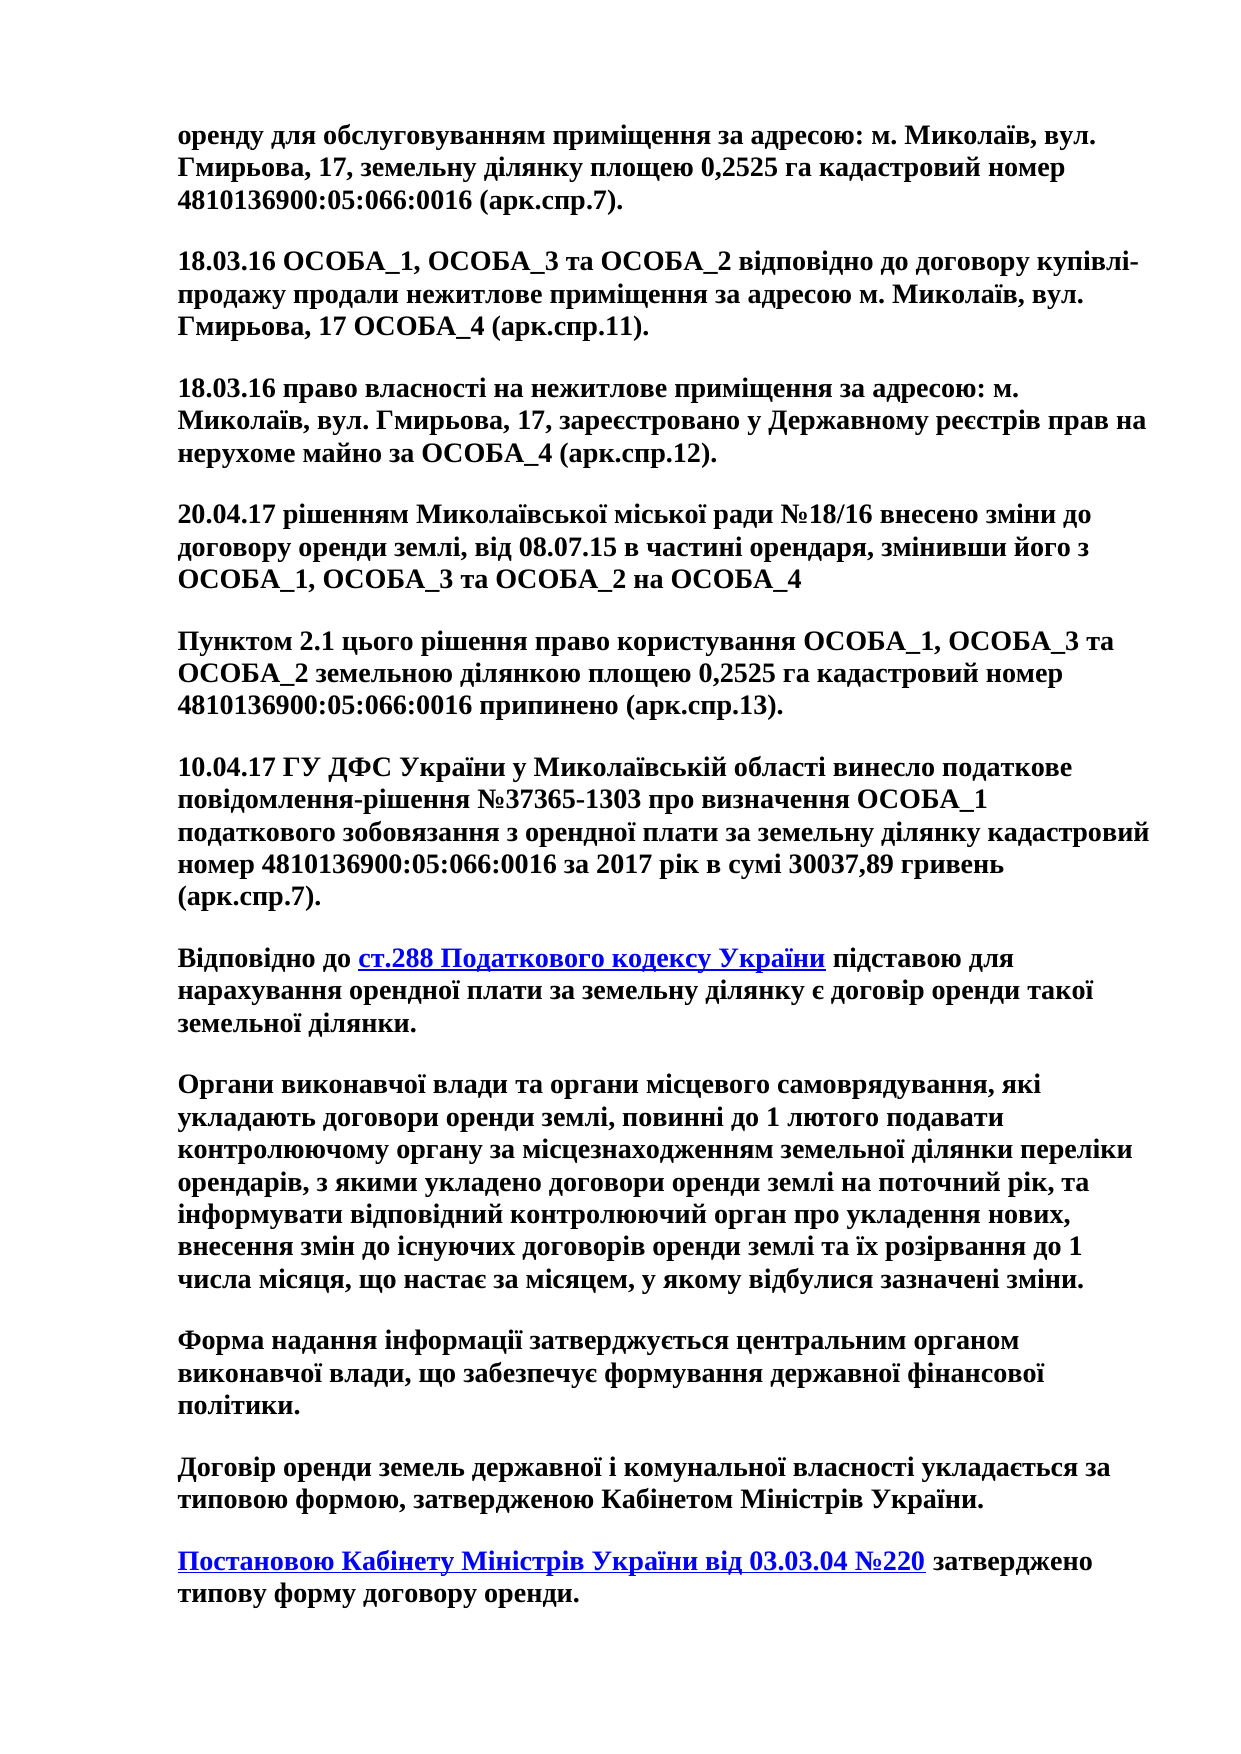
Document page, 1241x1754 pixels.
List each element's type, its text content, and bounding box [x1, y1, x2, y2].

text 10.04.17 ГУ ДФС України у Миколаївській області винесло податкове повідомлення-рішення №37365-1303 про визначення ОСОБА_1 податкового зобовязання з орендної плати за земельну ділянку кадастровий номер 4810136900:05:066:0016 за 2017 рік в сумі 30037,89 гривень (арк.спр.7). [177, 750, 1152, 912]
text Договір оренди земель державної і комунальної власності укладається за типовою формою, затвердженою Кабінетом Міністрів України. [177, 1450, 1152, 1514]
text Відповідно до ст.288 Податкового кодексу України підставою для нарахування орендної плати за земельну ділянку є договір оренди такої земельної ділянки. [177, 941, 1152, 1038]
text 18.03.16 право власності на нежитлове приміщення за адресою: м. Миколаїв, вул. Гмирьова, 17, зареєстровано у Державному реєстрів прав на нерухоме майно за ОСОБА_4 (арк.спр.12). [177, 371, 1152, 468]
text Пунктом 2.1 цього рішення право користування ОСОБА_1, ОСОБА_3 та ОСОБА_2 земельною ділянкою площею 0,2525 га кадастровий номер 4810136900:05:066:0016 припинено (арк.спр.13). [177, 623, 1152, 721]
text 20.04.17 рішенням Миколаївської міської ради №18/16 внесено зміни до договору оренди землі, від 08.07.15 в частині орендаря, змінивши його з ОСОБА_1, ОСОБА_3 та ОСОБА_2 на ОСОБА_4 [177, 497, 1152, 594]
text 18.03.16 ОСОБА_1, ОСОБА_3 та ОСОБА_2 відповідно до договору купівлі-продажу продали нежитлове приміщення за адресою м. Миколаїв, вул. Гмирьова, 17 ОСОБА_4 (арк.спр.11). [177, 244, 1152, 342]
text Постановою Кабінету Міністрів України від 03.03.04 №220 затверджено типову форму договору оренди. [177, 1544, 1152, 1608]
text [177, 118, 1152, 215]
text Форма надання інформації затверджується центральним органом виконавчої влади, що забезпечує формування державної фінансової політики. [177, 1323, 1152, 1421]
text Органи виконавчої влади та органи місцевого самоврядування, які укладають договори оренди землі, повинні до 1 лютого подавати контролюючому органу за місцезнаходженням земельної ділянки переліки орендарів, з якими укладено договори оренди землі на поточний рік, та інформувати відповідний контролюючий орган про укладення нових, внесення змін до існуючих договорів оренди землі та їх розірвання до 1 числа місяця, що настає за місяцем, у якому відбулися зазначені зміни. [177, 1067, 1152, 1294]
